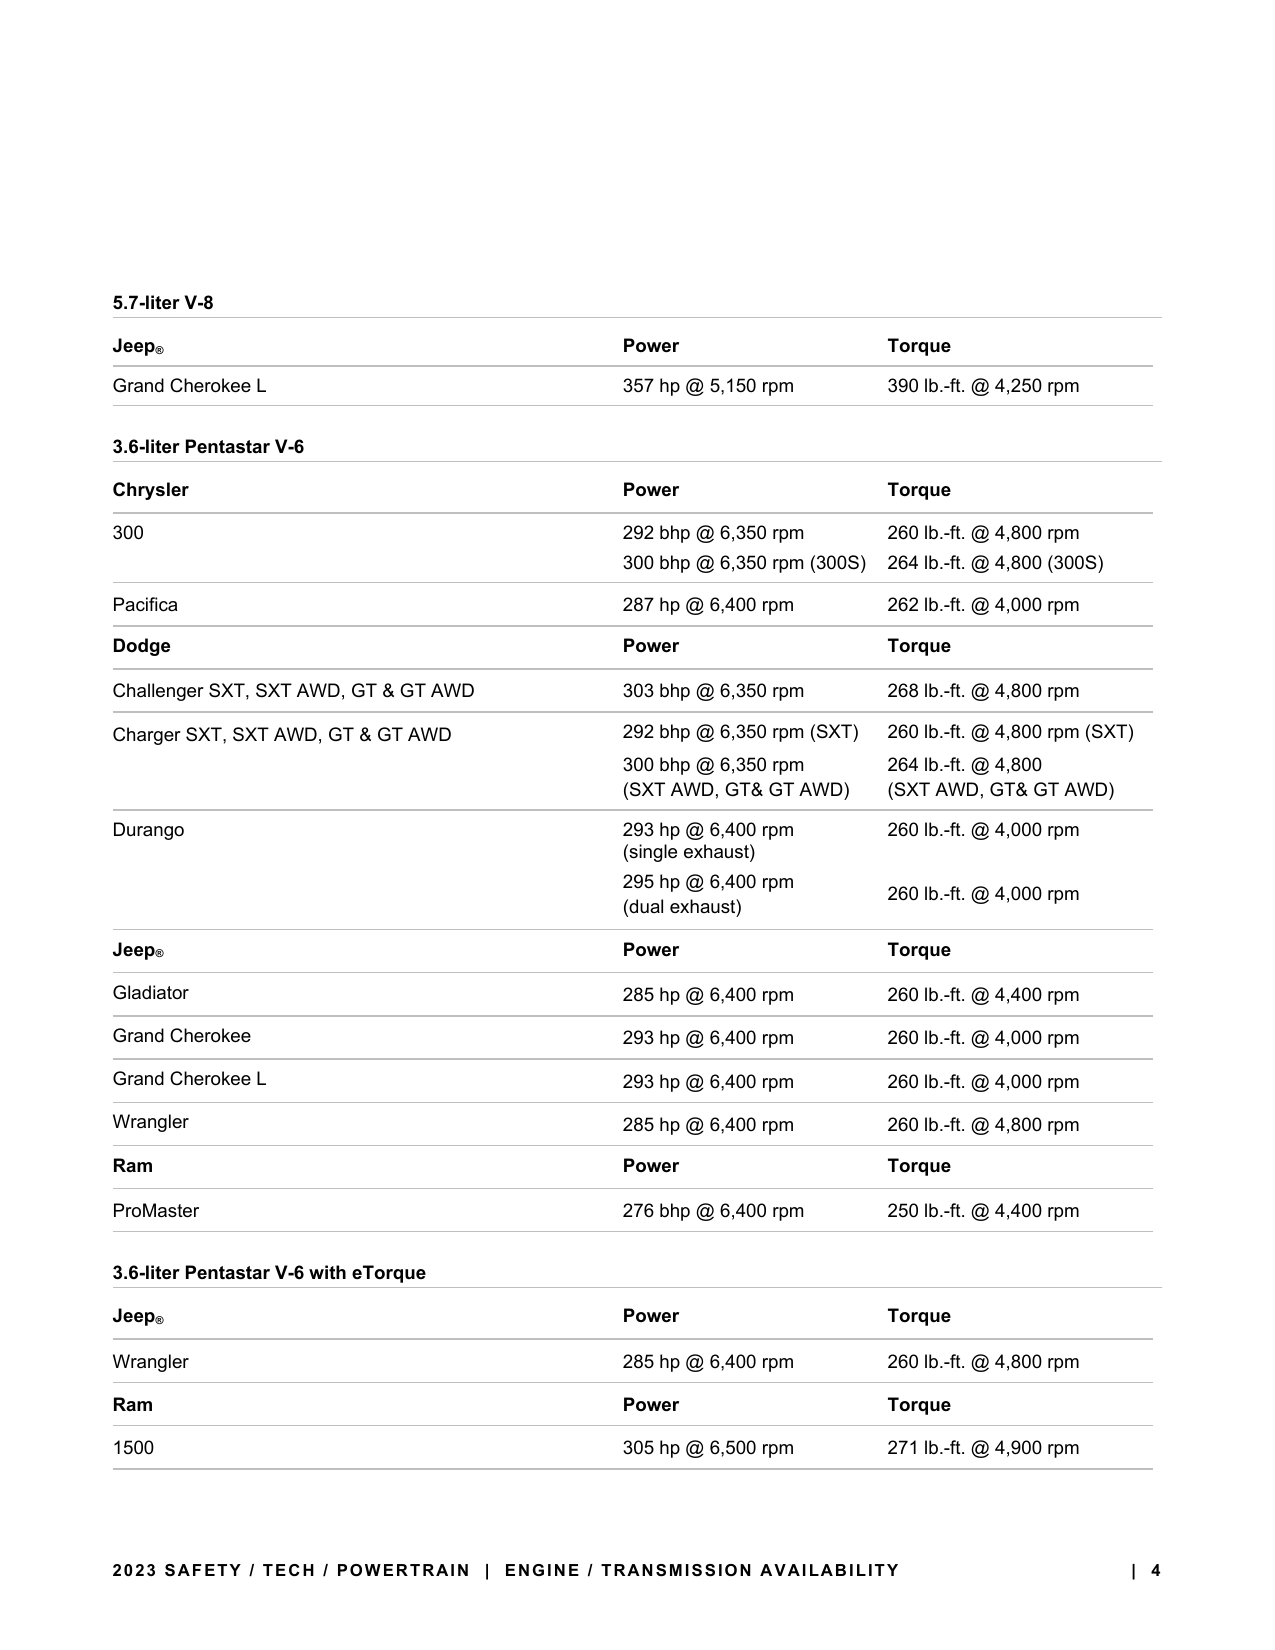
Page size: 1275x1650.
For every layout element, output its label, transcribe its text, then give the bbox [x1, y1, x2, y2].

table_cell Wrangler [113, 1103, 623, 1144]
table_cell 260 lb.-ft. @ 4,800 rpm [888, 1103, 1153, 1144]
table_cell 260 lb.-ft. @ 4,000 rpm [888, 1017, 1153, 1058]
table_cell Power [623, 627, 887, 668]
table_cell 357 hp @ 5,150 rpm [623, 367, 887, 405]
table_cell 305 hp @ 6,500 rpm [623, 1426, 887, 1468]
table_cell 285 hp @ 6,400 rpm [623, 1103, 887, 1144]
table_cell Challenger SXT, SXT AWD, GT & GT AWD [113, 670, 623, 711]
table_cell Grand Cherokee [113, 1017, 623, 1058]
table_cell Jeep® [113, 930, 623, 972]
table_cell 262 lb.-ft. @ 4,000 rpm [888, 583, 1153, 625]
table_cell Power [623, 1146, 887, 1188]
table_header Torque [888, 471, 1153, 512]
table_cell Ram [113, 1146, 623, 1188]
table_cell Gladiator [113, 973, 623, 1015]
table_cell Power [623, 930, 887, 972]
table_cell Torque [888, 627, 1153, 668]
table_cell 285 hp @ 6,400 rpm [623, 1340, 887, 1381]
table_cell 1500 [113, 1426, 623, 1468]
table_cell 260 lb.-ft. @ 4,400 rpm [888, 973, 1153, 1015]
table_cell Torque [888, 1146, 1153, 1188]
table_cell Pacifica [113, 583, 623, 625]
table_header Jeep® [113, 1297, 623, 1338]
table_cell 260 lb.-ft. @ 4,800 rpm [888, 1340, 1153, 1381]
table_cell 300 [113, 514, 623, 582]
table_cell 260 lb.-ft. @ 4,800 rpm (SXT) 264 lb.-ft. @ 4,800 (SXT AWD, GT& GT AWD) [888, 713, 1153, 809]
table_cell 260 lb.-ft. @ 4,800 rpm 264 lb.-ft. @ 4,800 (300S) [888, 514, 1153, 582]
table_cell 287 hp @ 6,400 rpm [623, 583, 887, 625]
subtitle 3.6-liter Pentastar V-6 with eTorque [112, 1262, 1162, 1288]
table_cell 293 hp @ 6,400 rpm (single exhaust) 295 hp @ 6,400 rpm (dual exhaust) [623, 811, 887, 929]
table_cell Charger SXT, SXT AWD, GT & GT AWD [113, 713, 623, 809]
table_cell ProMaster [113, 1189, 623, 1231]
table_cell Dodge [113, 627, 623, 668]
table_header Jeep® [113, 327, 623, 365]
table_cell 293 hp @ 6,400 rpm [623, 1017, 887, 1058]
table_cell 285 hp @ 6,400 rpm [623, 973, 887, 1015]
table_cell Wrangler [113, 1340, 623, 1381]
table_header Power [623, 471, 887, 512]
table_header Power [623, 327, 887, 365]
table_cell Torque [888, 930, 1153, 972]
table_cell 271 lb.-ft. @ 4,900 rpm [888, 1426, 1153, 1468]
table_cell 260 lb.-ft. @ 4,000 rpm [888, 1060, 1153, 1101]
subtitle 5.7-liter V-8 [112, 292, 1162, 318]
table_cell Power [623, 1383, 887, 1424]
table_cell Ram [113, 1383, 623, 1424]
table_cell 303 bhp @ 6,350 rpm [623, 670, 887, 711]
table_cell 250 lb.-ft. @ 4,400 rpm [888, 1189, 1153, 1231]
table_cell Durango [113, 811, 623, 929]
table_cell 276 bhp @ 6,400 rpm [623, 1189, 887, 1231]
table_cell Grand Cherokee L [113, 1060, 623, 1101]
table_header Power [623, 1297, 887, 1338]
table_cell Torque [888, 1383, 1153, 1424]
table_cell 268 lb.-ft. @ 4,800 rpm [888, 670, 1153, 711]
table_header Chrysler [113, 471, 623, 512]
table_cell 292 bhp @ 6,350 rpm 300 bhp @ 6,350 rpm (300S) [623, 514, 887, 582]
table_header Torque [888, 1297, 1153, 1338]
table_cell 390 lb.-ft. @ 4,250 rpm [888, 367, 1153, 405]
table_cell 292 bhp @ 6,350 rpm (SXT) 300 bhp @ 6,350 rpm (SXT AWD, GT& GT AWD) [623, 713, 887, 809]
table_cell Grand Cherokee L [113, 367, 623, 405]
subtitle 3.6-liter Pentastar V-6 [112, 436, 1162, 462]
table_cell 293 hp @ 6,400 rpm [623, 1060, 887, 1101]
table_header Torque [888, 327, 1153, 365]
table_cell 260 lb.-ft. @ 4,000 rpm 260 lb.-ft. @ 4,000 rpm [888, 811, 1153, 929]
